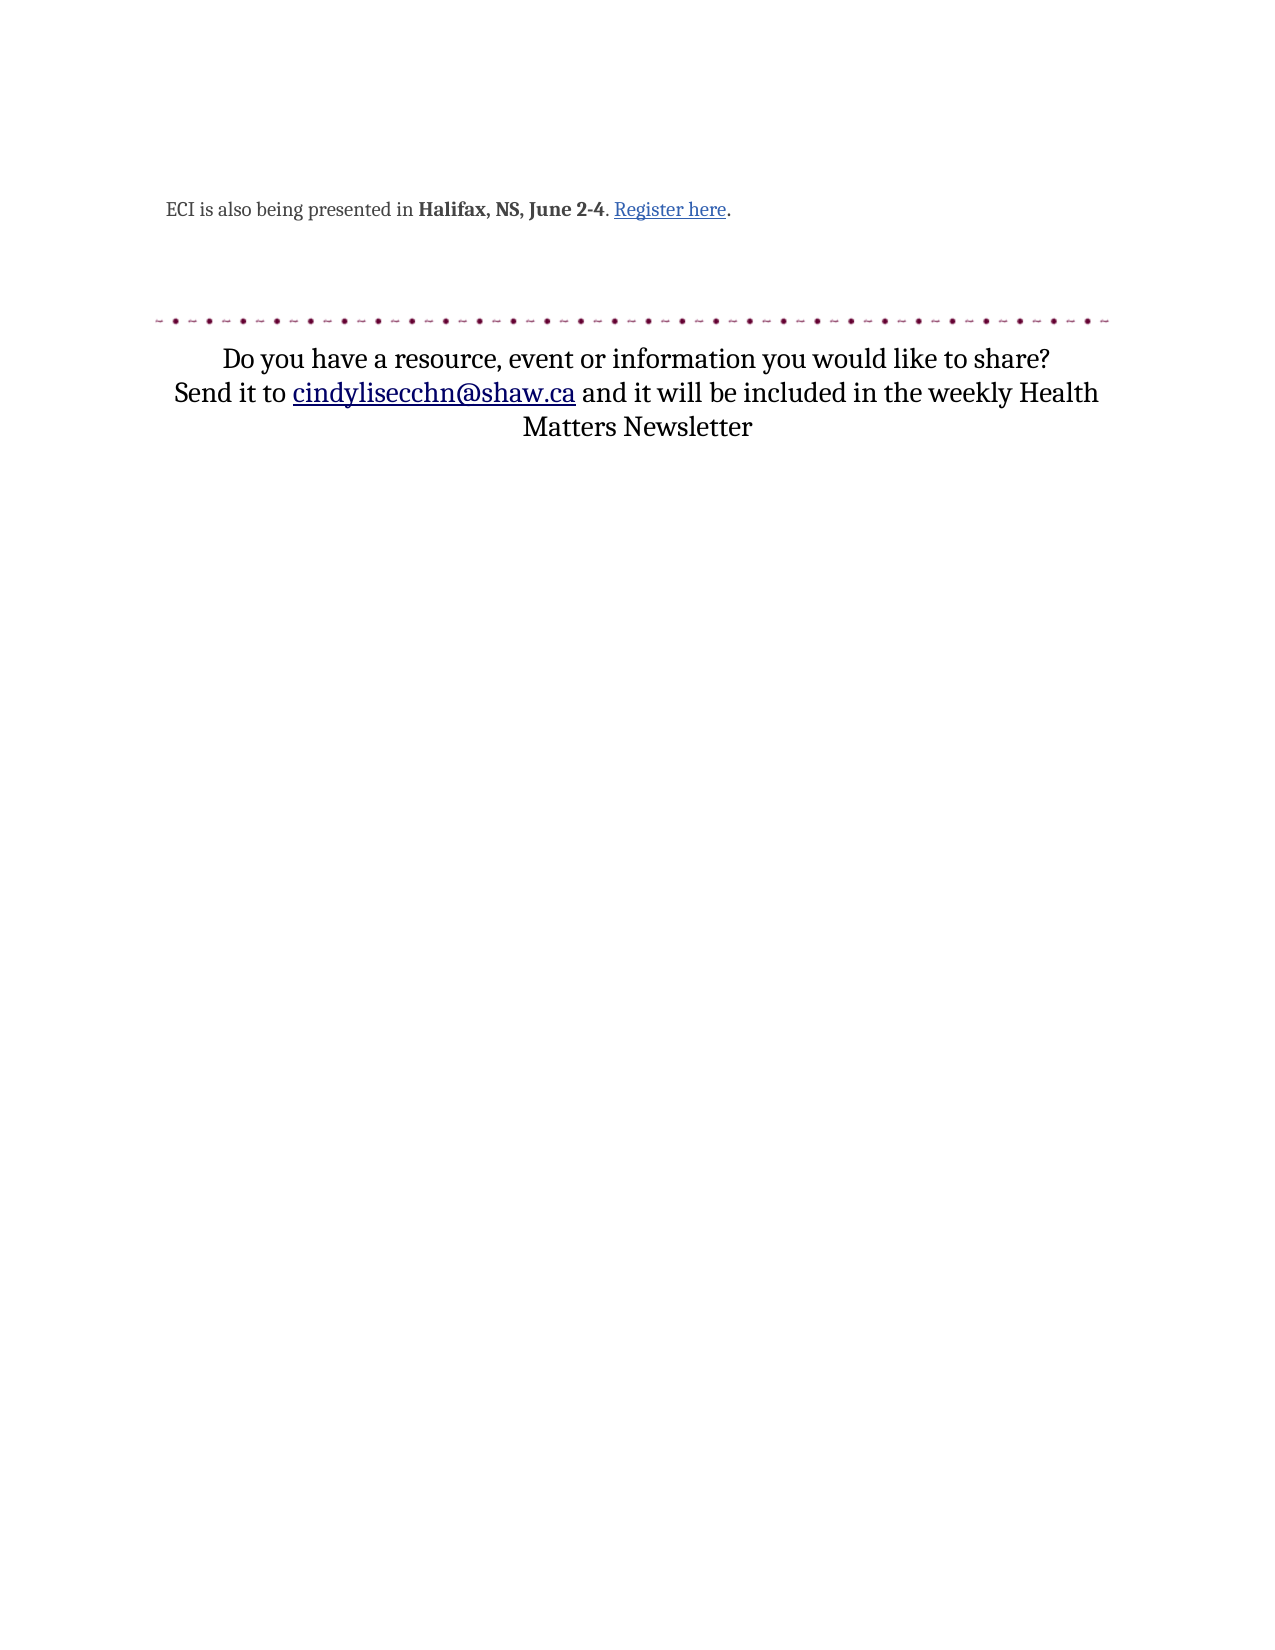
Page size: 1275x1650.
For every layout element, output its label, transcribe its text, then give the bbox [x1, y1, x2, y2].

text Send it to cindylisecchn@shaw.ca and it will be included in the weekly Health Matters Newsletter [150, 376, 1125, 443]
table_header [150, 150, 1125, 247]
picture [155, 314, 1120, 331]
text Do you have a resource, event or information you would like to share? [150, 343, 1125, 376]
